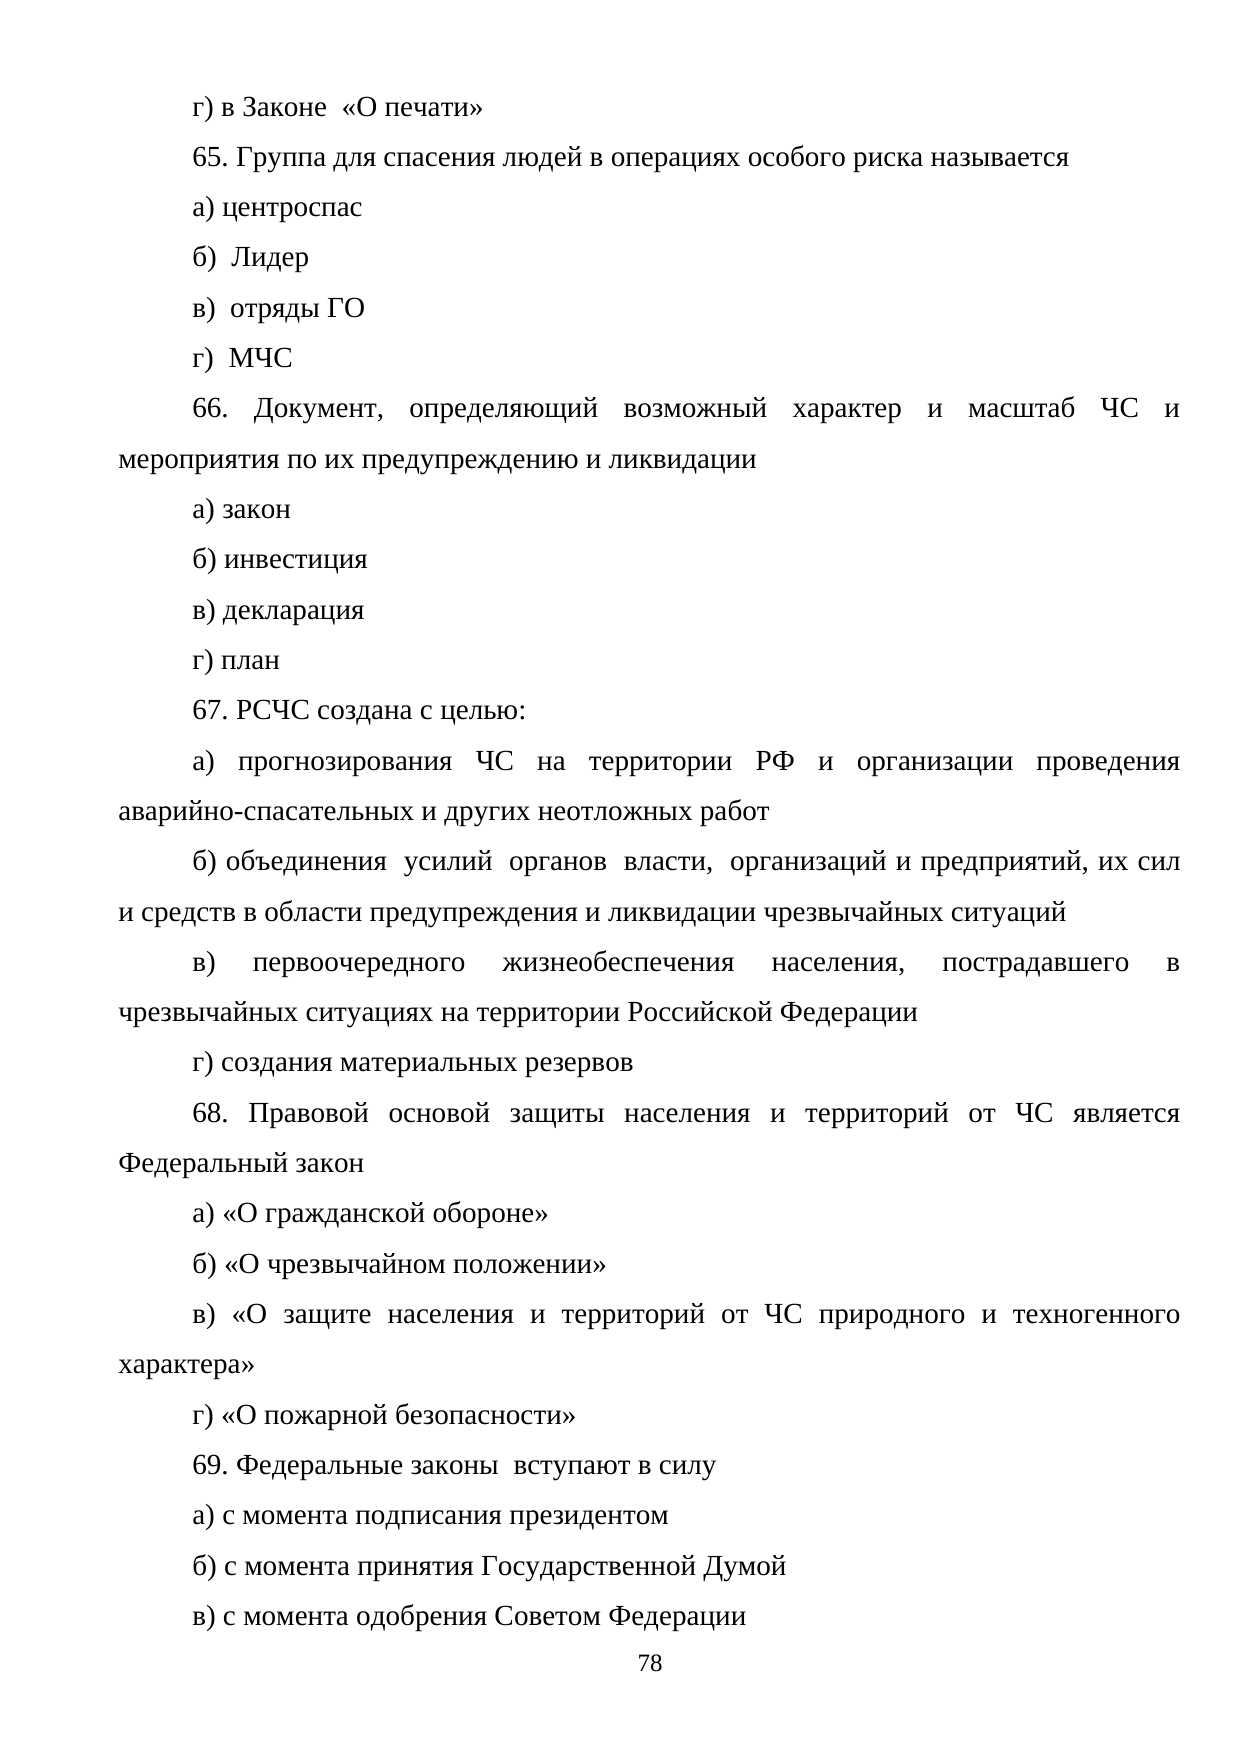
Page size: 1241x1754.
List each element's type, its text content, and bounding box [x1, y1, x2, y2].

text б) с момента принятия Государственной Думой [118, 1548, 1181, 1581]
text г) «О пожарной безопасности» [118, 1397, 1181, 1430]
text б) инвестиция [118, 541, 1181, 575]
text в) декларация [118, 592, 1181, 625]
text а) «О гражданской обороне» [118, 1196, 1181, 1229]
text а) закон [118, 491, 1181, 525]
text а) прогнозирования ЧС на территории РФ и организации проведения аварийно-спасательных и других неотложных работ [118, 743, 1181, 827]
text а) с момента подписания президентом [118, 1497, 1181, 1531]
text г) в Законе «О печати» [118, 89, 1181, 122]
text г) создания материальных резервов [118, 1044, 1181, 1078]
text в) с момента одобрения Советом Федерации [118, 1598, 1181, 1632]
text 69. Федеральные законы вступают в силу [118, 1447, 1181, 1481]
text в) первоочередного жизнеобеспечения населения, пострадавшего в чрезвычайных ситуациях на территории Российской Федерации [118, 944, 1181, 1028]
text 67. РСЧС создана с целью: [118, 692, 1181, 726]
text г) план [118, 642, 1181, 676]
text 68. Правовой основой защиты населения и территорий от ЧС является Федеральный закон [118, 1095, 1181, 1179]
text б) «О чрезвычайном положении» [118, 1246, 1181, 1279]
text б) Лидер [118, 239, 1181, 273]
text а) центроспас [118, 189, 1181, 223]
text 65. Группа для спасения людей в операциях особого риска называется [118, 139, 1181, 172]
text в) «О защите населения и территорий от ЧС природного и техногенного характера» [118, 1296, 1181, 1380]
text 66. Документ, определяющий возможный характер и масштаб ЧС и мероприятия по их предупреждению и ликвидации [118, 391, 1181, 474]
text г) МЧС [118, 340, 1181, 374]
text б) объединения усилий органов власти, организаций и предприятий, их сил и средств в области предупреждения и ликвидации чрезвычайных ситуаций [118, 843, 1181, 927]
text в) отряды ГО [118, 290, 1181, 323]
